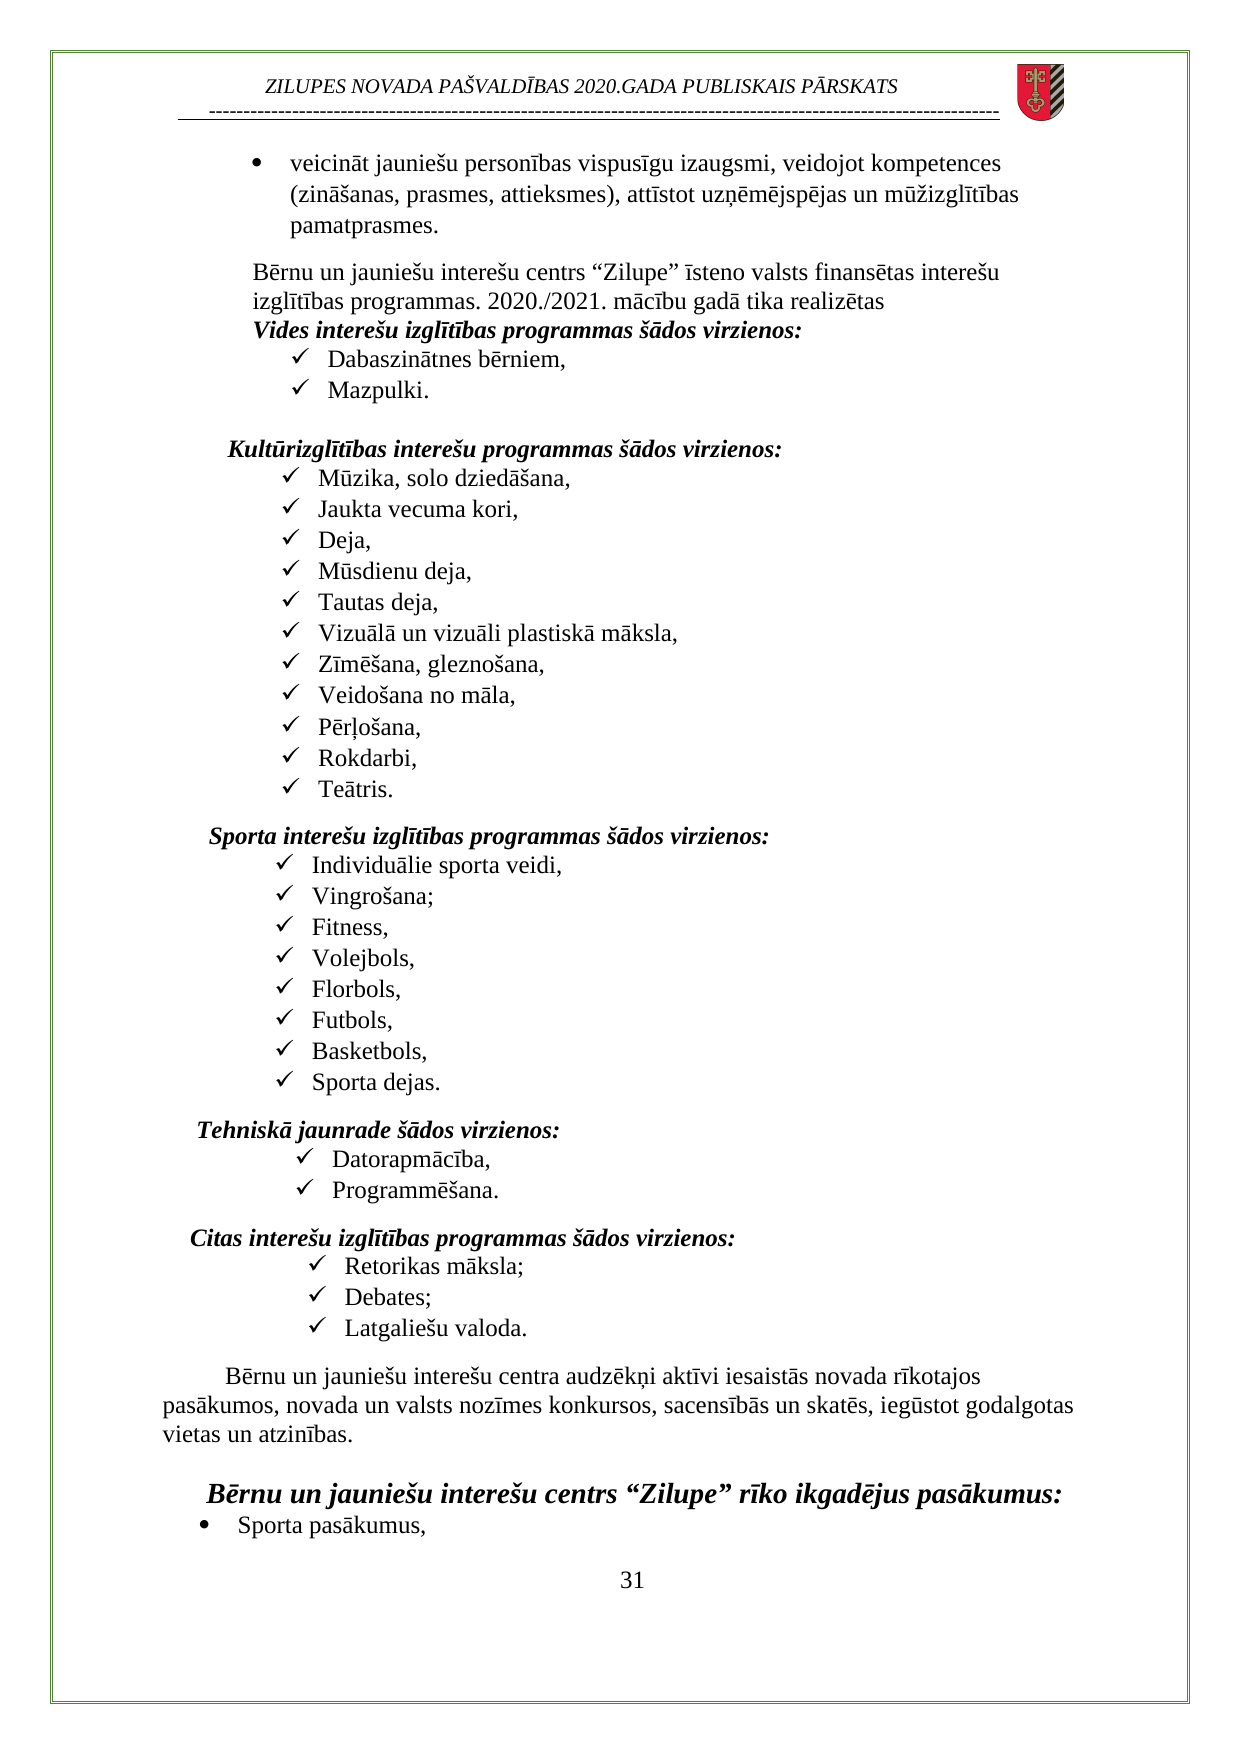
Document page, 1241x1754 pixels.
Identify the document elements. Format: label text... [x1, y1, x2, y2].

text Sporta interešu izglītības programmas šādos virzienos: [177, 821, 1087, 850]
list Veidošana no māla, [280, 681, 1087, 709]
list Zīmēšana, gleznošana, [280, 649, 1087, 678]
list Individuālie sporta veidi, [274, 850, 1087, 879]
list Volejbols, [274, 943, 1087, 972]
list Tautas deja, [280, 587, 1087, 616]
list Rokdarbi, [280, 743, 1087, 771]
text Kultūrizglītības interešu programmas šādos virzienos: [177, 434, 1087, 463]
text Vides interešu izglītības programmas šādos virzienos: [252, 315, 1087, 344]
list Vingrošana; [274, 881, 1087, 910]
list Mūsdienu deja, [280, 556, 1087, 585]
list Basketbols, [274, 1036, 1087, 1065]
list Programmēšana. [294, 1175, 1087, 1204]
list Latgaliešu valoda. [307, 1313, 1087, 1342]
list Jaukta vecuma kori, [280, 494, 1087, 523]
text Bērnu un jauniešu interešu centrs “Zilupe” rīko ikgadējus pasākumus: [162, 1476, 1087, 1510]
text Bērnu un jauniešu interešu centra audzēkņi aktīvi iesaistās novada rīkotajos pasākumos, novada un valsts nozīmes konkursos, sacensībās un skatēs, iegūstot godalgotas vietas un atzinības. [162, 1361, 1087, 1447]
text Tehniskā jaunrade šādos virzienos: [177, 1115, 1087, 1144]
list Retorikas māksla; [307, 1251, 1087, 1280]
list Sporta dejas. [274, 1067, 1087, 1096]
list Teātris. [280, 774, 1087, 802]
list Mazpulki. [290, 375, 1087, 403]
list Florbols, [274, 974, 1087, 1003]
text Citas interešu izglītības programmas šādos virzienos: [177, 1223, 1087, 1251]
list Debates; [307, 1282, 1087, 1311]
list Futbols, [274, 1005, 1087, 1034]
list Pērļošana, [280, 712, 1087, 740]
list veicināt jauniešu personības vispusīgu izaugsmi, veidojot kompetences (zināšanas, prasmes, attieksmes), attīstot uzņēmējspējas un mūžizglītības pamatprasmes. [252, 148, 1087, 238]
list Fitness, [274, 912, 1087, 941]
list Datorapmācība, [294, 1144, 1087, 1173]
list Dabaszinātnes bērniem, [290, 344, 1087, 372]
text Bērnu un jauniešu interešu centrs “Zilupe” īsteno valsts finansētas interešu izglītības programmas. 2020./2021. mācību gadā tika realizētas [252, 257, 1087, 315]
picture [1017, 64, 1064, 121]
list Mūzika, solo dziedāšana, [280, 463, 1087, 492]
list Vizuālā un vizuāli plastiskā māksla, [280, 618, 1087, 647]
list Sporta pasākumus, [200, 1510, 1087, 1538]
list Deja, [280, 525, 1087, 554]
